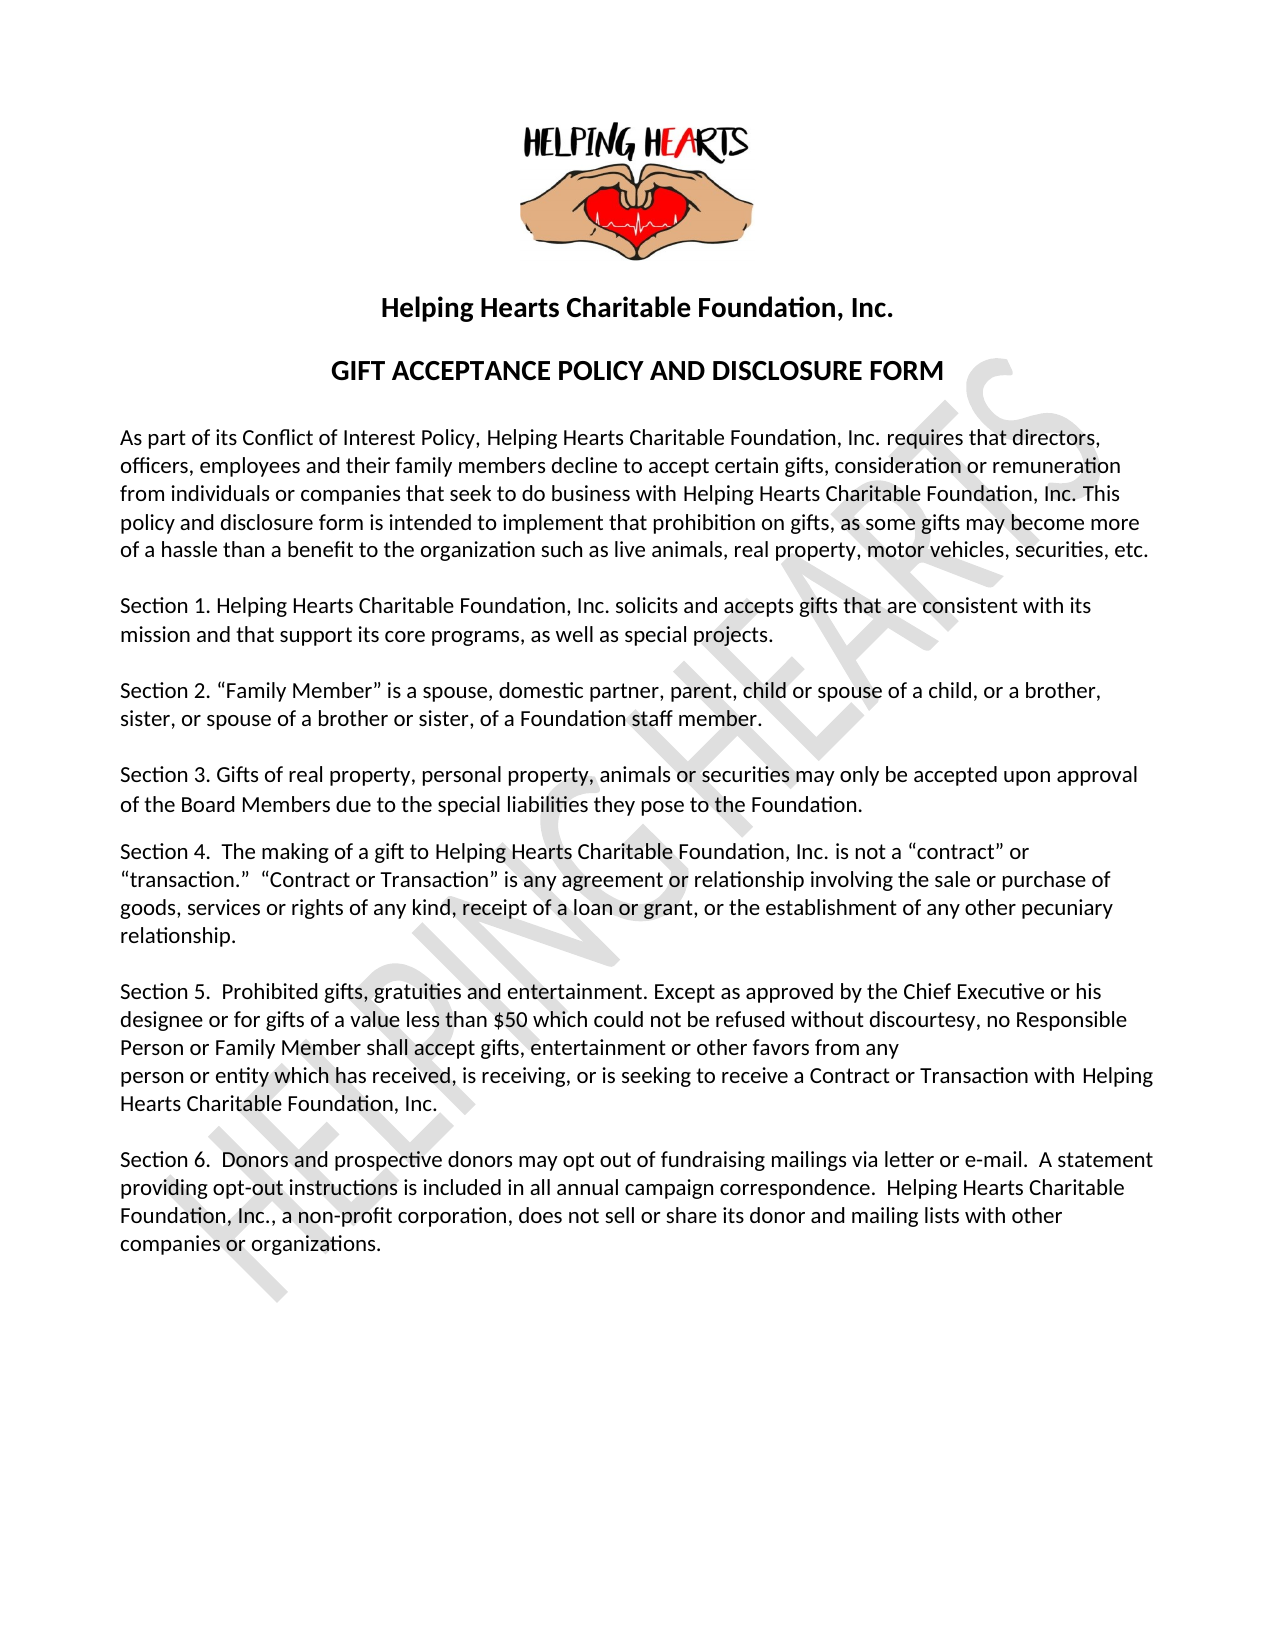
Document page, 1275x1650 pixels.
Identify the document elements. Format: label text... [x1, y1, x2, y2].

text GIFT ACCEPTANCE POLICY AND DISCLOSURE FORM [120, 352, 1155, 388]
text Section 2. “Family Member” is a spouse, domestic partner, parent, child or spouse of a child, or a brother, sister, or spouse of a brother or sister, of a Foundation staff member. [120, 676, 1155, 732]
text Helping Hearts Charitable Foundation, Inc. [120, 289, 1155, 324]
text Section 5. Prohibited gifts, gratuities and entertainment. Except as approved by the Chief Executive or his designee or for gifts of a value less than $50 which could not be refused without discourtesy, no Responsible Person or Family Member shall accept gifts, entertainment or other favors from any [120, 977, 1155, 1061]
text As part of its Conflict of Interest Policy, Helping Hearts Charitable Foundation, Inc. requires that directors, officers, employees and their family members decline to accept certain gifts, consideration or remuneration from individuals or companies that seek to do business with Helping Hearts Charitable Foundation, Inc. This policy and disclosure form is intended to implement that prohibition on gifts, as some gifts may become more of a hassle than a benefit to the organization such as live animals, real property, motor vehicles, securities, etc. [120, 423, 1155, 564]
text Section 6. Donors and prospective donors may opt out of fundraising mailings via letter or e-mail. A statement providing opt-out instructions is included in all annual campaign correspondence. Helping Hearts Charitable Foundation, Inc., a non-profit corporation, does not sell or share its donor and mailing lists with other companies or organizations. [120, 1145, 1155, 1257]
text Section 4. The making of a gift to Helping Hearts Charitable Foundation, Inc. is not a “contract” or “transaction.” “Contract or Transaction” is any agreement or relationship involving the sale or purchase of goods, services or rights of any kind, receipt of a loan or grant, or the establishment of any other pecuniary relationship. [120, 837, 1155, 949]
text Section 1. Helping Hearts Charitable Foundation, Inc. solicits and accepts gifts that are consistent with its mission and that support its core programs, as well as special projects. [120, 592, 1155, 648]
text Section 3. Gifts of real property, personal property, animals or securities may only be accepted upon approval of the Board Members due to the special liabilities they pose to the Foundation. [120, 760, 1155, 818]
picture [520, 120, 755, 261]
text person or entity which has received, is receiving, or is seeking to receive a Contract or Transaction with Helping Hearts Charitable Foundation, Inc. [120, 1061, 1155, 1117]
